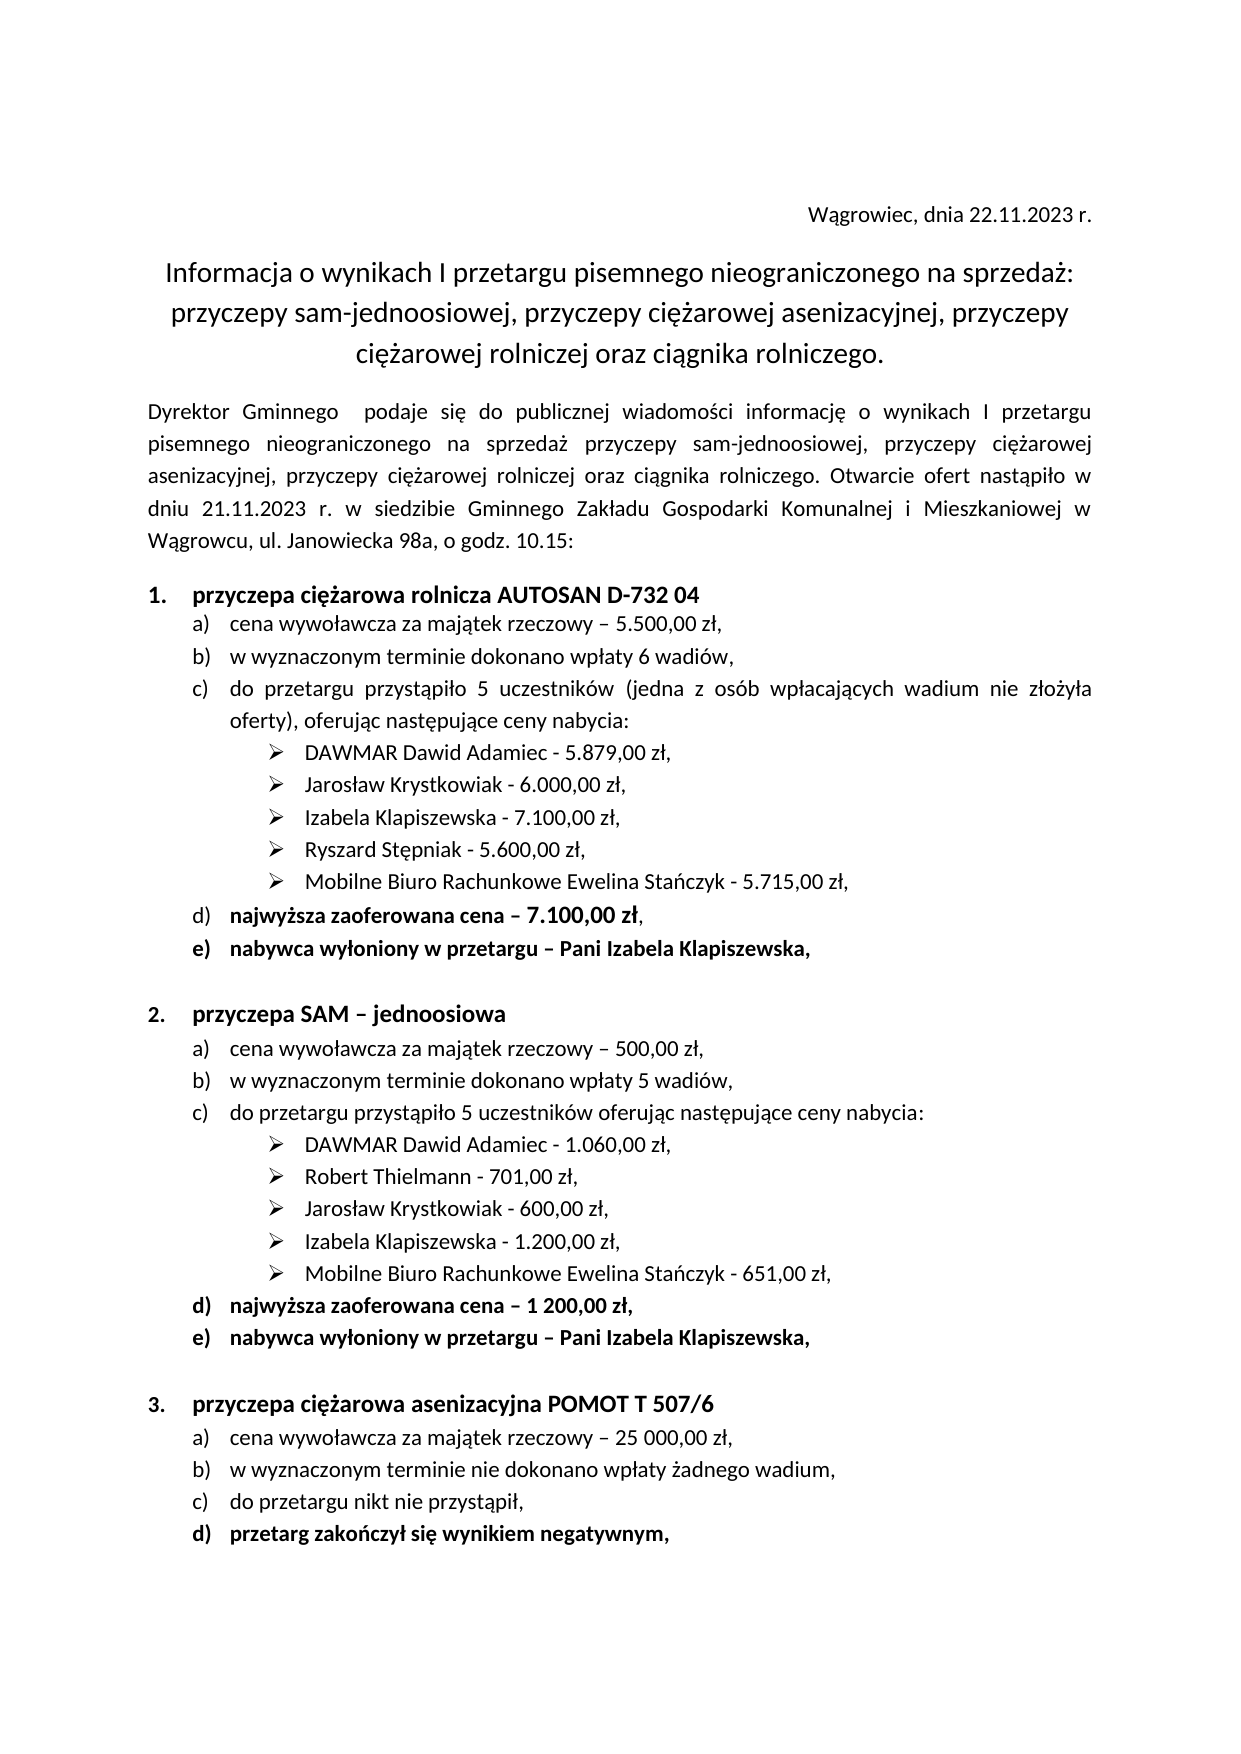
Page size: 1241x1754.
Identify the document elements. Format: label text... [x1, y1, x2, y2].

list w wyznaczonym terminie nie dokonano wpłaty żadnego wadium, [192, 1455, 1093, 1483]
list DAWMAR Dawid Adamiec - 1.060,00 zł, [267, 1130, 1093, 1158]
list do przetargu przystąpiło 5 uczestników oferując następujące ceny nabycia: [192, 1098, 1093, 1126]
list nabywca wyłoniony w przetargu – Pani Izabela Klapiszewska, [192, 1323, 1093, 1351]
list przyczepa ciężarowa asenizacyjna POMOT T 507/6 [148, 1388, 1093, 1418]
list cena wywoławcza za majątek rzeczowy – 25 000,00 zł, [192, 1423, 1093, 1451]
list do przetargu nikt nie przystąpił, [192, 1487, 1093, 1515]
list nabywca wyłoniony w przetargu – Pani Izabela Klapiszewska, [192, 934, 1093, 962]
list najwyższa zaoferowana cena – 1 200,00 zł, [192, 1291, 1093, 1319]
text Dyrektor Gminnego podaje się do publicznej wiadomości informację o wynikach I przetargu pisemnego nieograniczonego na sprzedaż przyczepy sam-jednoosiowej, przyczepy ciężarowej asenizacyjnej, przyczepy ciężarowej rolniczej oraz ciągnika rolniczego. Otwarcie ofert nastąpiło w dniu 21.11.2023 r. w siedzibie Gminnego Zakładu Gospodarki Komunalnej i Mieszkaniowej w Wągrowcu, ul. Janowiecka 98a, o godz. 10.15: [148, 490, 1093, 554]
list przetarg zakończył się wynikiem negatywnym, [192, 1519, 1093, 1547]
list w wyznaczonym terminie dokonano wpłaty 5 wadiów, [192, 1066, 1093, 1094]
list przyczepa SAM – jednoosiowa [148, 999, 1093, 1029]
list Mobilne Biuro Rachunkowe Ewelina Stańczyk - 5.715,00 zł, [267, 867, 1093, 895]
list Jarosław Krystkowiak - 600,00 zł, [267, 1194, 1093, 1223]
list DAWMAR Dawid Adamiec - 5.879,00 zł, [267, 738, 1093, 766]
text Informacja o wynikach I przetargu pisemnego nieograniczonego na sprzedaż: przyczepy sam-jednoosiowej, przyczepy ciężarowej asenizacyjnej, przyczepy ciężarowej rolniczej oraz ciągnika rolniczego. [148, 254, 1093, 371]
list do przetargu przystąpiło 5 uczestników (jedna z osób wpłacających wadium nie złożyła oferty), oferując następujące ceny nabycia: [192, 674, 1093, 734]
list cena wywoławcza za majątek rzeczowy – 5.500,00 zł, [192, 609, 1093, 638]
list cena wywoławcza za majątek rzeczowy – 500,00 zł, [192, 1034, 1093, 1062]
list Ryszard Stępniak - 5.600,00 zł, [267, 835, 1093, 863]
list Izabela Klapiszewska - 1.200,00 zł, [267, 1227, 1093, 1255]
list Robert Thielmann - 701,00 zł, [267, 1162, 1093, 1190]
text Wągrowiec, dnia 22.11.2023 r. [148, 201, 1093, 229]
list przyczepa ciężarowa rolnicza AUTOSAN D-732 04 [148, 579, 1093, 609]
list Mobilne Biuro Rachunkowe Ewelina Stańczyk - 651,00 zł, [267, 1259, 1093, 1287]
list w wyznaczonym terminie dokonano wpłaty 6 wadiów, [192, 642, 1093, 670]
list Jarosław Krystkowiak - 6.000,00 zł, [267, 771, 1093, 798]
text Dyrektor Gminnego podaje się do publicznej wiadomości informację o wynikach I przetargu pisemnego nieograniczonego na sprzedaż przyczepy sam-jednoosiowej, przyczepy ciężarowej asenizacyjnej, przyczepy ciężarowej rolniczej oraz ciągnika rolniczego. Otwarcie ofert nastąpiło w dniu 21.11.2023 r. w siedzibie Gminnego Zakładu Gospodarki Komunalnej i Mieszkaniowej w Wągrowcu, ul. Janowiecka 98a, o godz. 10.15: [148, 397, 1093, 462]
list najwyższa zaoferowana cena – 7.100,00 zł, [192, 899, 1093, 930]
list Izabela Klapiszewska - 7.100,00 zł, [267, 803, 1093, 831]
